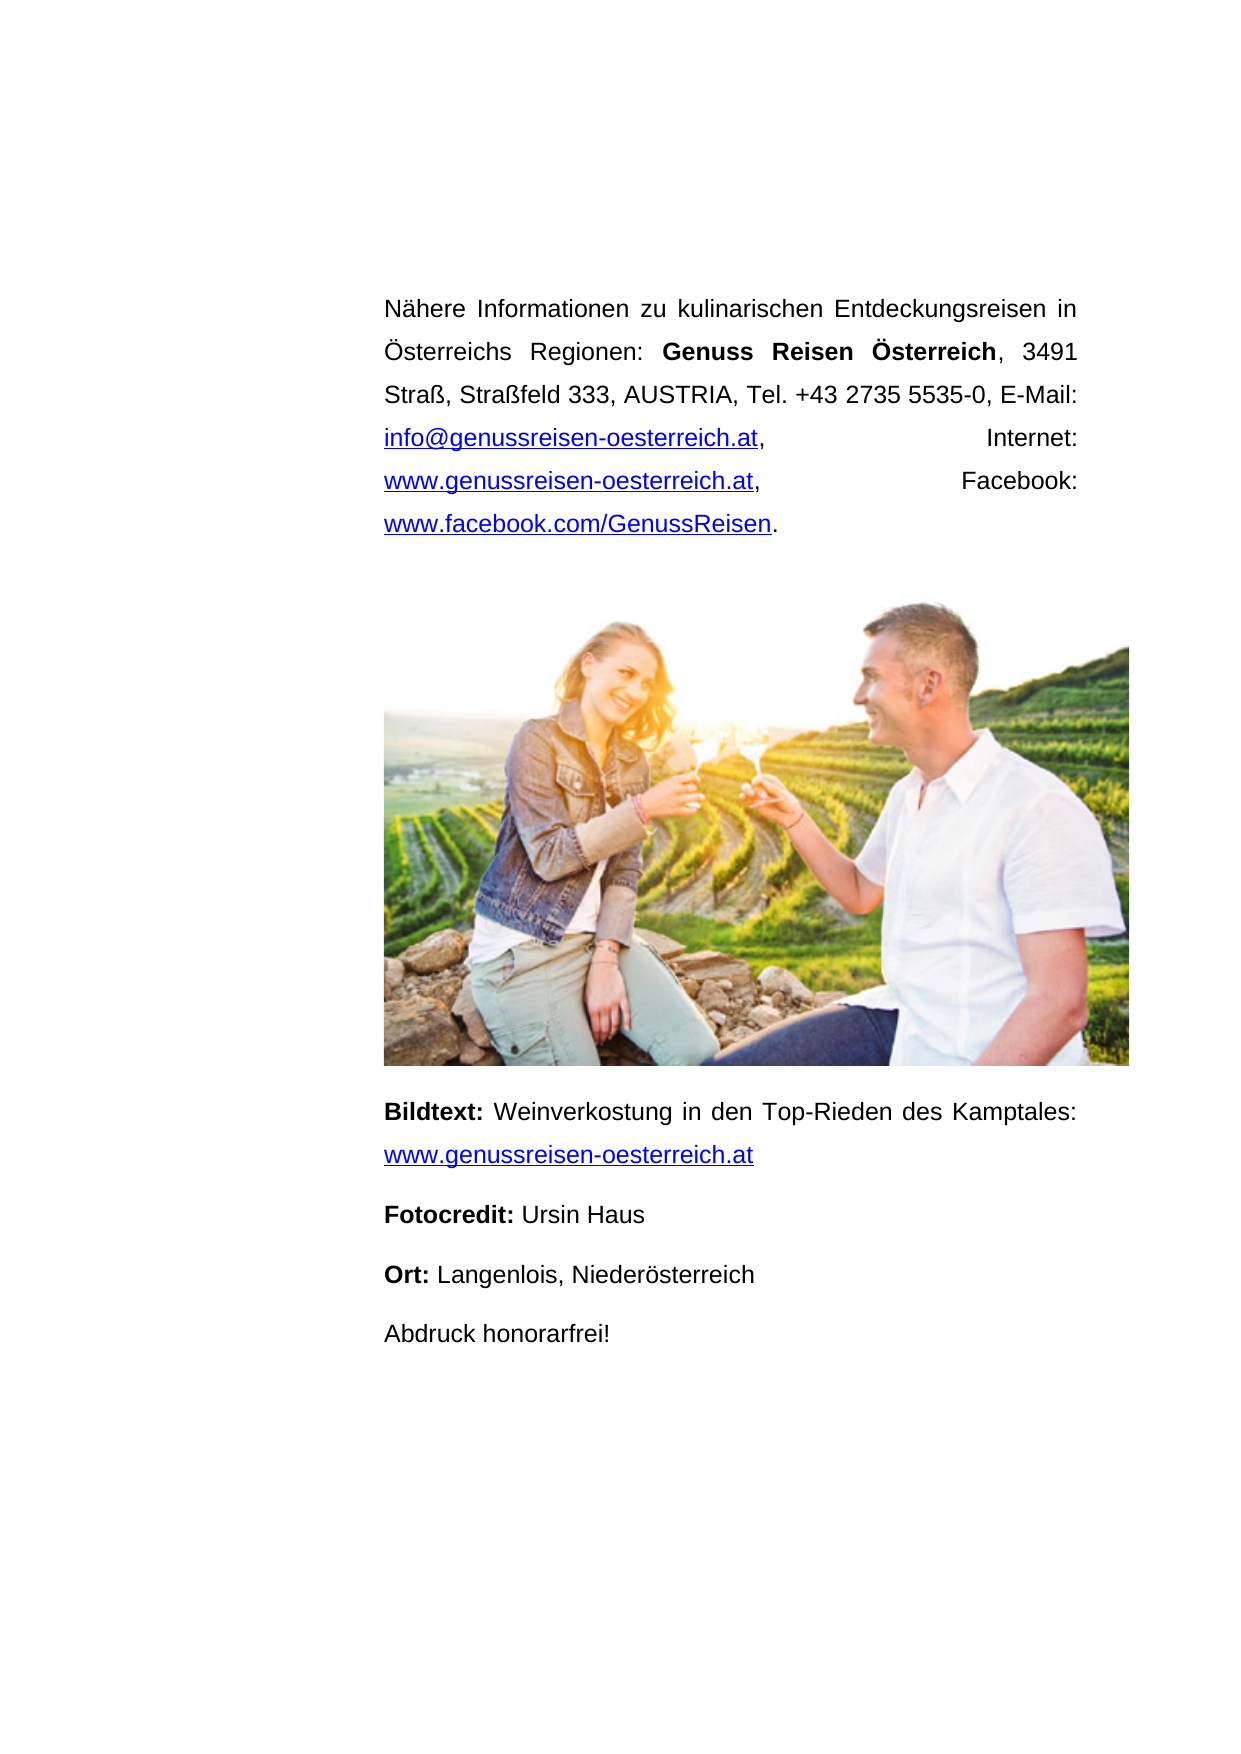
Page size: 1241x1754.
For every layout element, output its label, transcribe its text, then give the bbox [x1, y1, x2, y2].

text Fotocredit: Ursin Haus [384, 1200, 1078, 1228]
text Abdruck honorarfrei! [384, 1319, 1078, 1348]
text Bildtext: Weinverkostung in den Top-Rieden des Kamptales: www.genussreisen-oesterreich.at [384, 1097, 1078, 1169]
text Ort: Langenlois, Niederösterreich [384, 1259, 1078, 1288]
text Nähere Informationen zu kulinarischen Entdeckungsreisen in Österreichs Regionen: Genuss Reisen Österreich, 3491 Straß, Straßfeld 333, AUSTRIA, Tel. +43 2735 5535-0, E-Mail: info@genussreisen-oesterreich.at, Internet: www.genussreisen-oesterreich.at, Facebook: www.facebook.com/GenussReisen. [384, 293, 1078, 538]
picture [383, 568, 1130, 1066]
